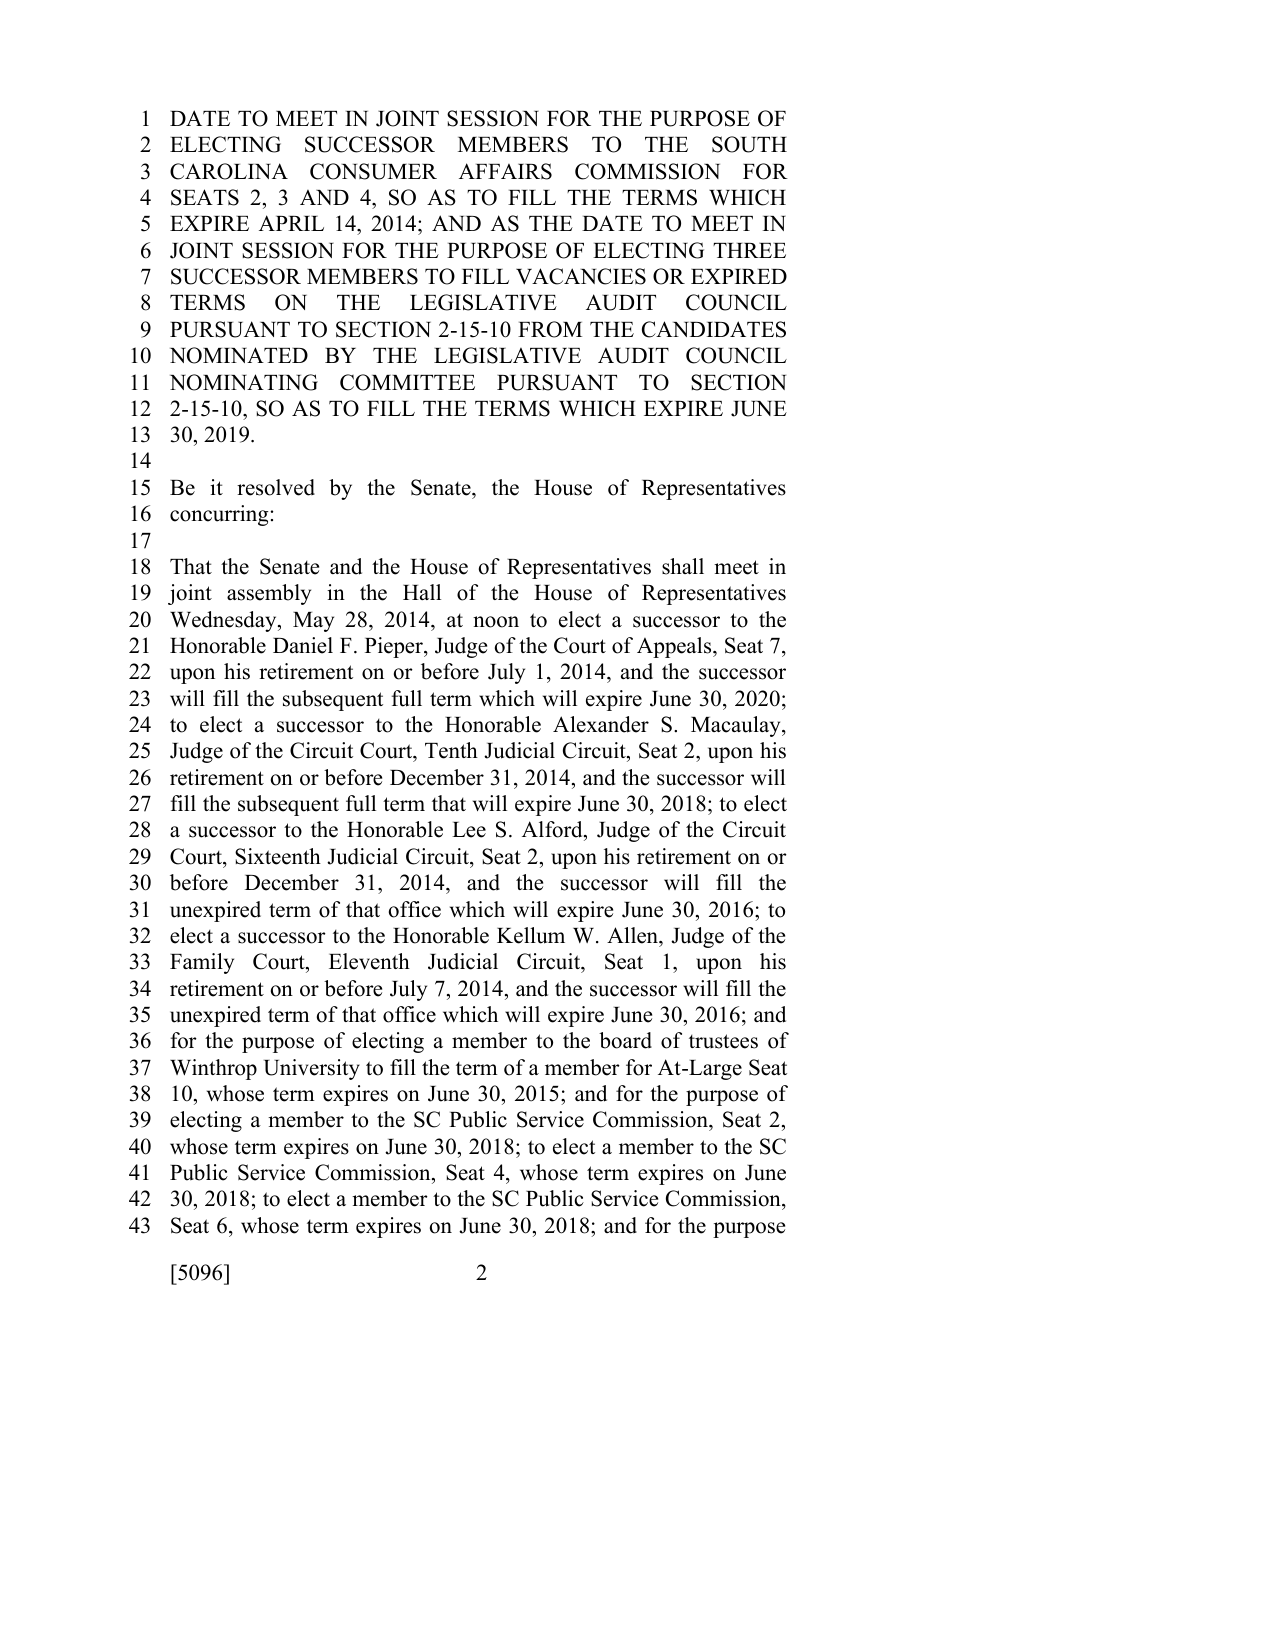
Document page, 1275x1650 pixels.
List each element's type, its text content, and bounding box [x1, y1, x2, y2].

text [169, 105, 787, 448]
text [169, 553, 787, 1238]
text Be it resolved by the Senate, the House of Representatives concurring: [169, 474, 787, 527]
